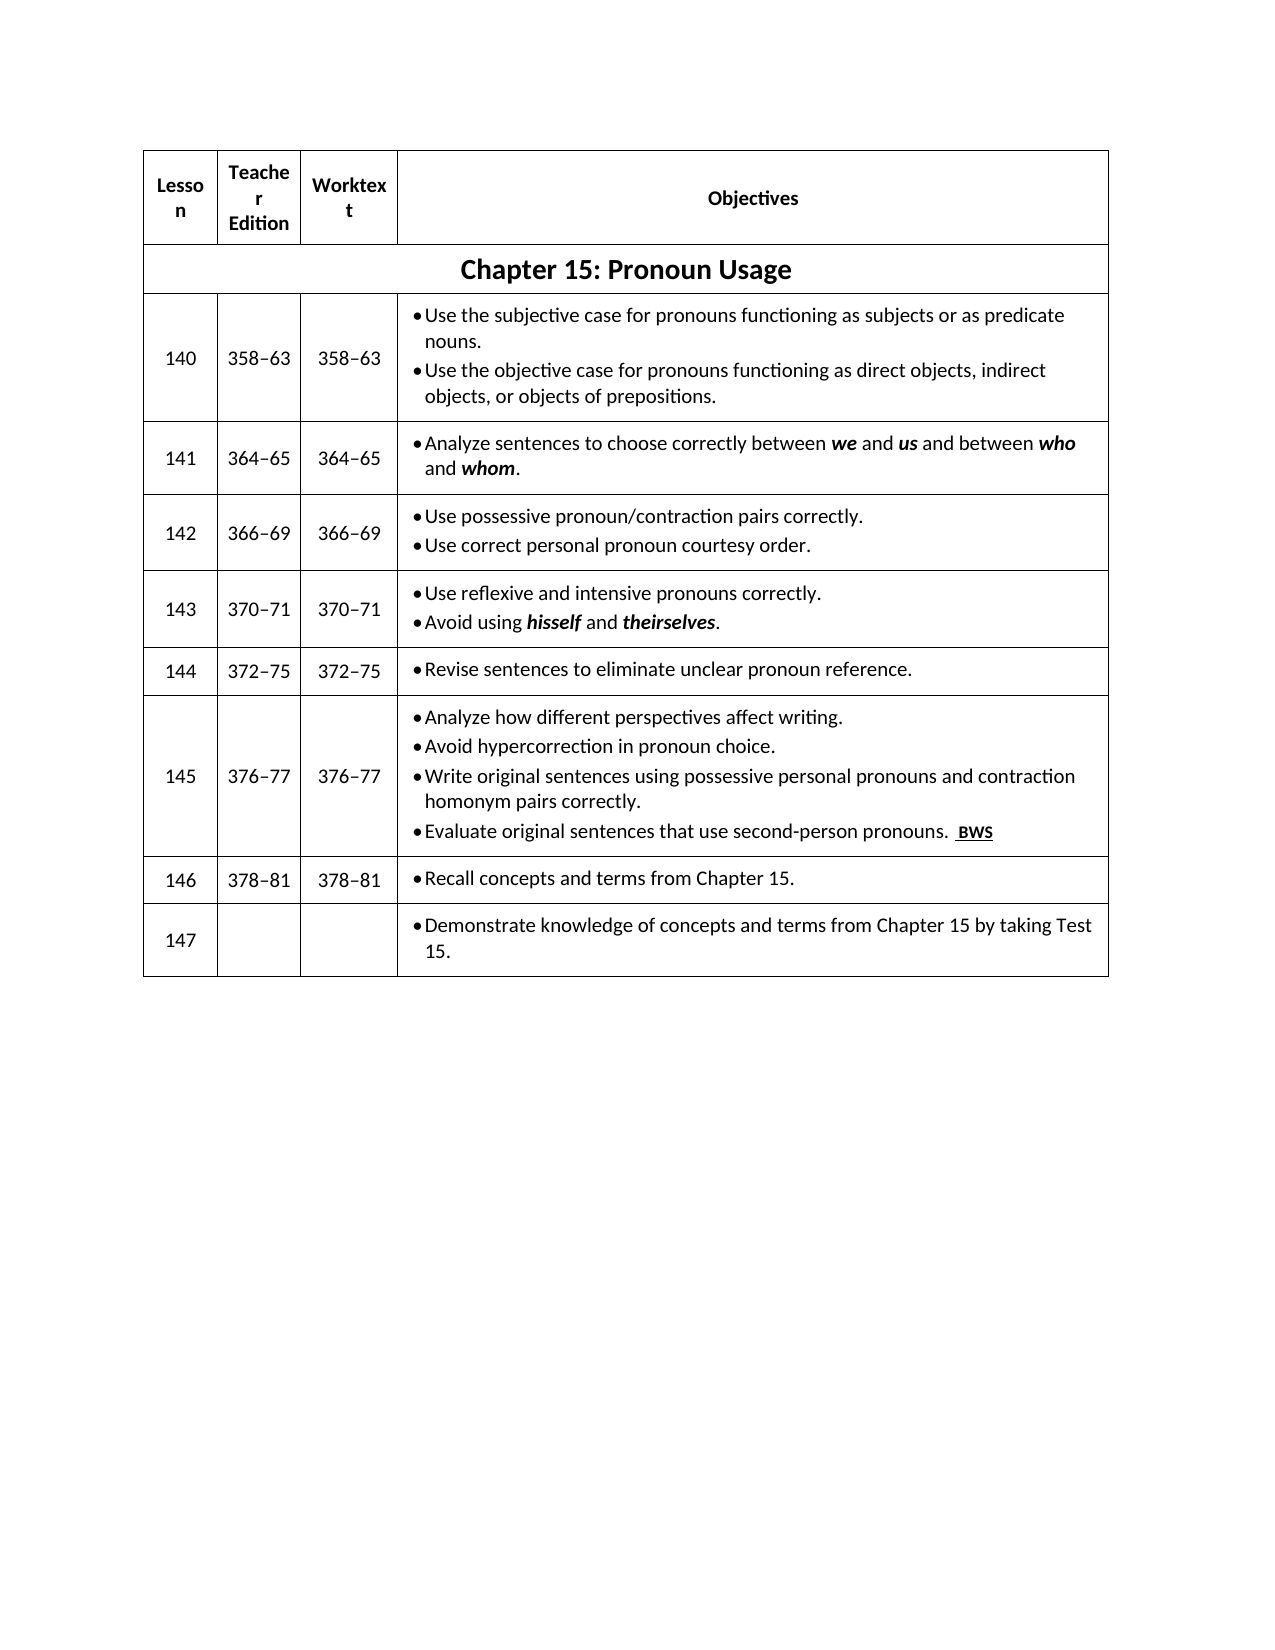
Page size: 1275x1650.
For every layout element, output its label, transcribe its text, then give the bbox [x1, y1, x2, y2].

table_cell Analyze sentences to choose correctly between we and us and between who and whom. [398, 422, 1108, 493]
table_cell 370–71 [301, 571, 397, 647]
table_cell Chapter 15: Pronoun Usage [144, 245, 1108, 293]
table_cell [301, 904, 397, 976]
table_cell Analyze how different perspectives affect writing. Avoid hypercorrection in pronoun choice. Write original sentences using possessive personal pronouns and contraction homonym pairs correctly. Evaluate original sentences that use second-person pronouns. BWS [398, 696, 1108, 856]
table_cell 143 [144, 571, 217, 647]
table_cell 144 [144, 648, 217, 694]
table_cell Use reflexive and intensive pronouns correctly. Avoid using hisself and theirselves. [398, 571, 1108, 647]
table_cell 372–75 [218, 648, 300, 694]
table_cell 376–77 [301, 696, 397, 856]
table_cell 372–75 [301, 648, 397, 694]
table_cell 146 [144, 857, 217, 903]
table_cell Demonstrate knowledge of concepts and terms from Chapter 15 by taking Test 15. [398, 904, 1108, 976]
table_cell Use possessive pronoun/contraction pairs correctly. Use correct personal pronoun courtesy order. [398, 495, 1108, 570]
table_cell 376–77 [218, 696, 300, 856]
table_cell 147 [144, 904, 217, 976]
table_cell 366–69 [218, 495, 300, 570]
table_cell 378–81 [218, 857, 300, 903]
table_cell 140 [144, 294, 217, 421]
table_cell 364–65 [218, 422, 300, 493]
table_cell 364–65 [301, 422, 397, 493]
table_cell Use the subjective case for pronouns functioning as subjects or as predicate nouns. Use the objective case for pronouns functioning as direct objects, indirect objects, or objects of prepositions. [398, 294, 1108, 421]
table_cell 378–81 [301, 857, 397, 903]
table_cell 358–63 [301, 294, 397, 421]
table_cell 141 [144, 422, 217, 493]
table_header Lesson [144, 151, 217, 244]
table_cell 142 [144, 495, 217, 570]
table_cell Recall concepts and terms from Chapter 15. [398, 857, 1108, 903]
table_cell [218, 904, 300, 976]
table_header Teacher Edition [218, 151, 300, 244]
table_header Objectives [398, 151, 1108, 244]
table_header Worktext [301, 151, 397, 244]
table_cell 145 [144, 696, 217, 856]
table_cell Revise sentences to eliminate unclear pronoun reference. [398, 648, 1108, 694]
table_cell 358–63 [218, 294, 300, 421]
table_cell 366–69 [301, 495, 397, 570]
table_cell 370–71 [218, 571, 300, 647]
